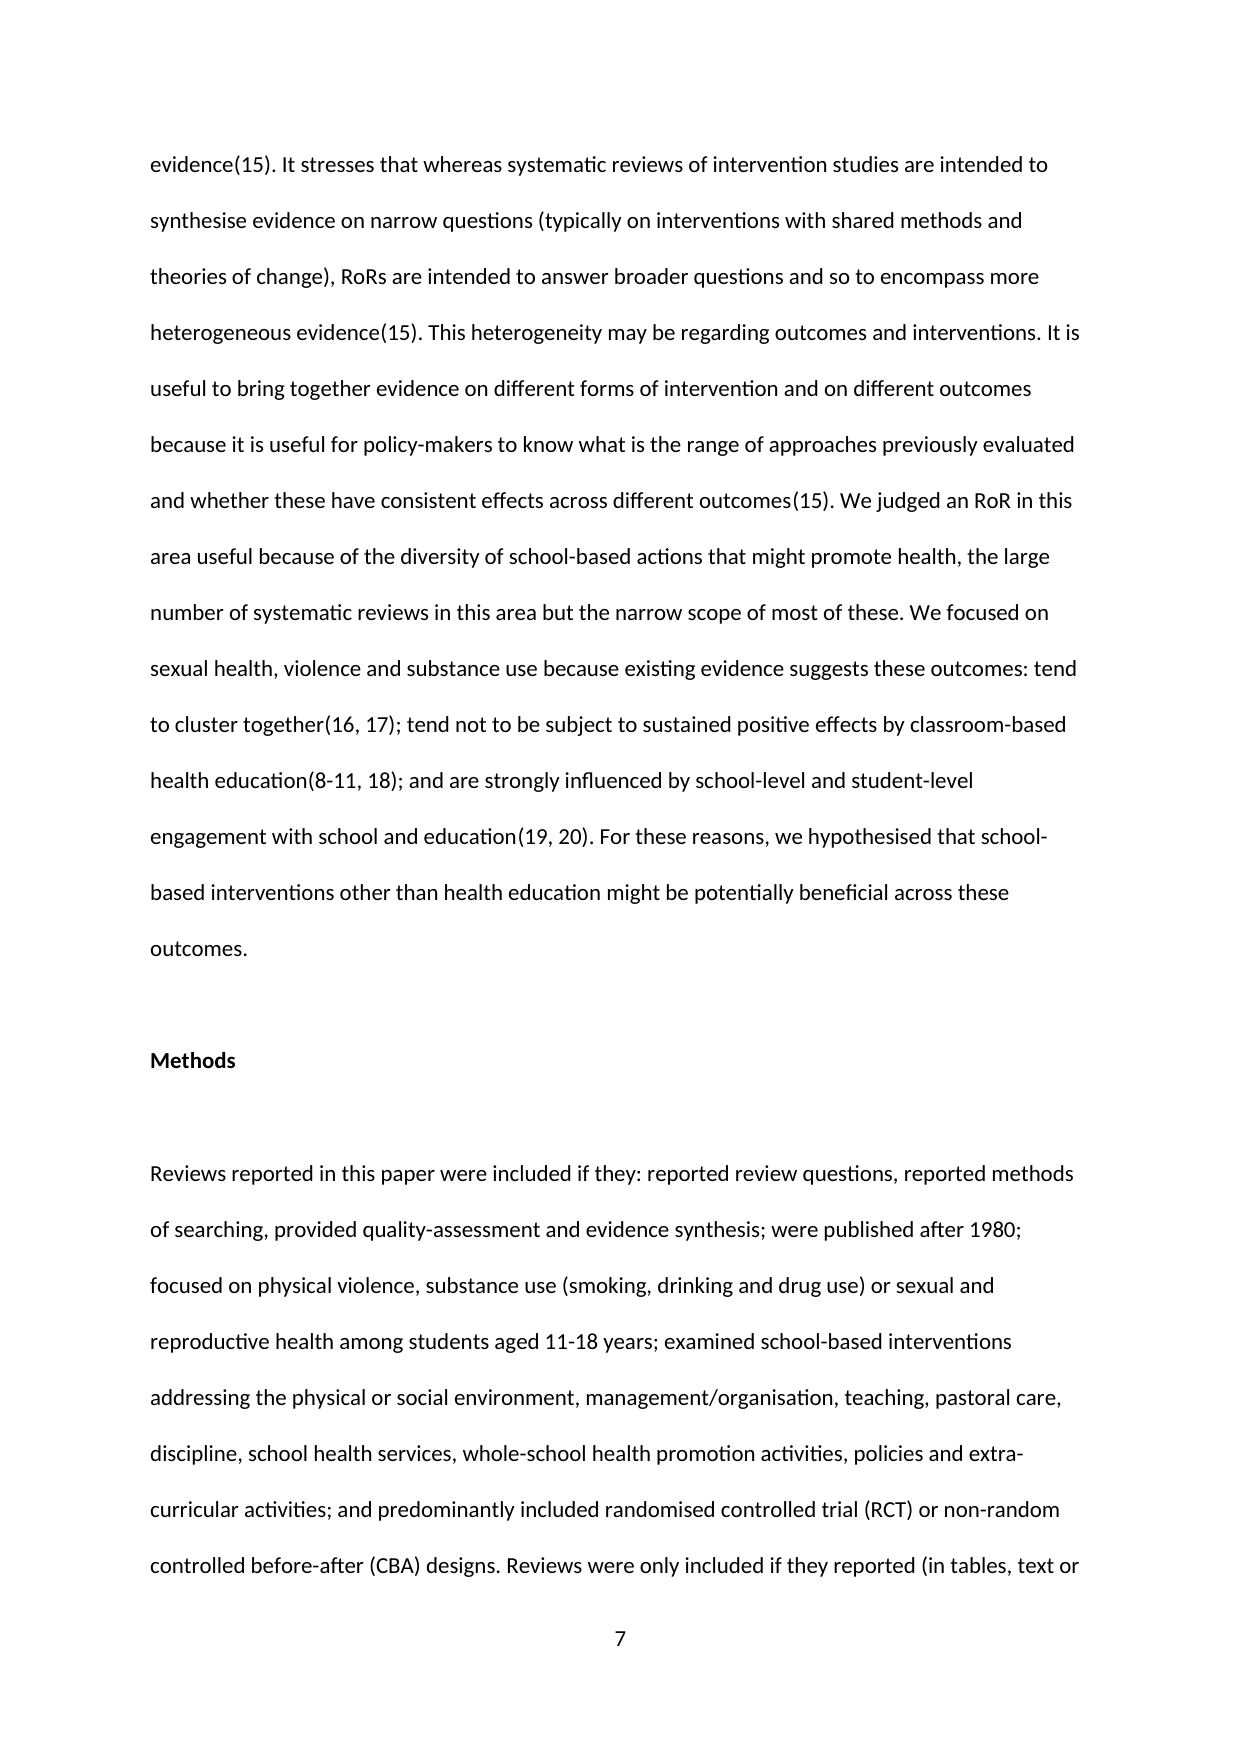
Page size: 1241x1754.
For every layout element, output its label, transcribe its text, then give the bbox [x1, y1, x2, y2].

text Methods [150, 1047, 1090, 1075]
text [150, 150, 1090, 963]
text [150, 1159, 1090, 1579]
